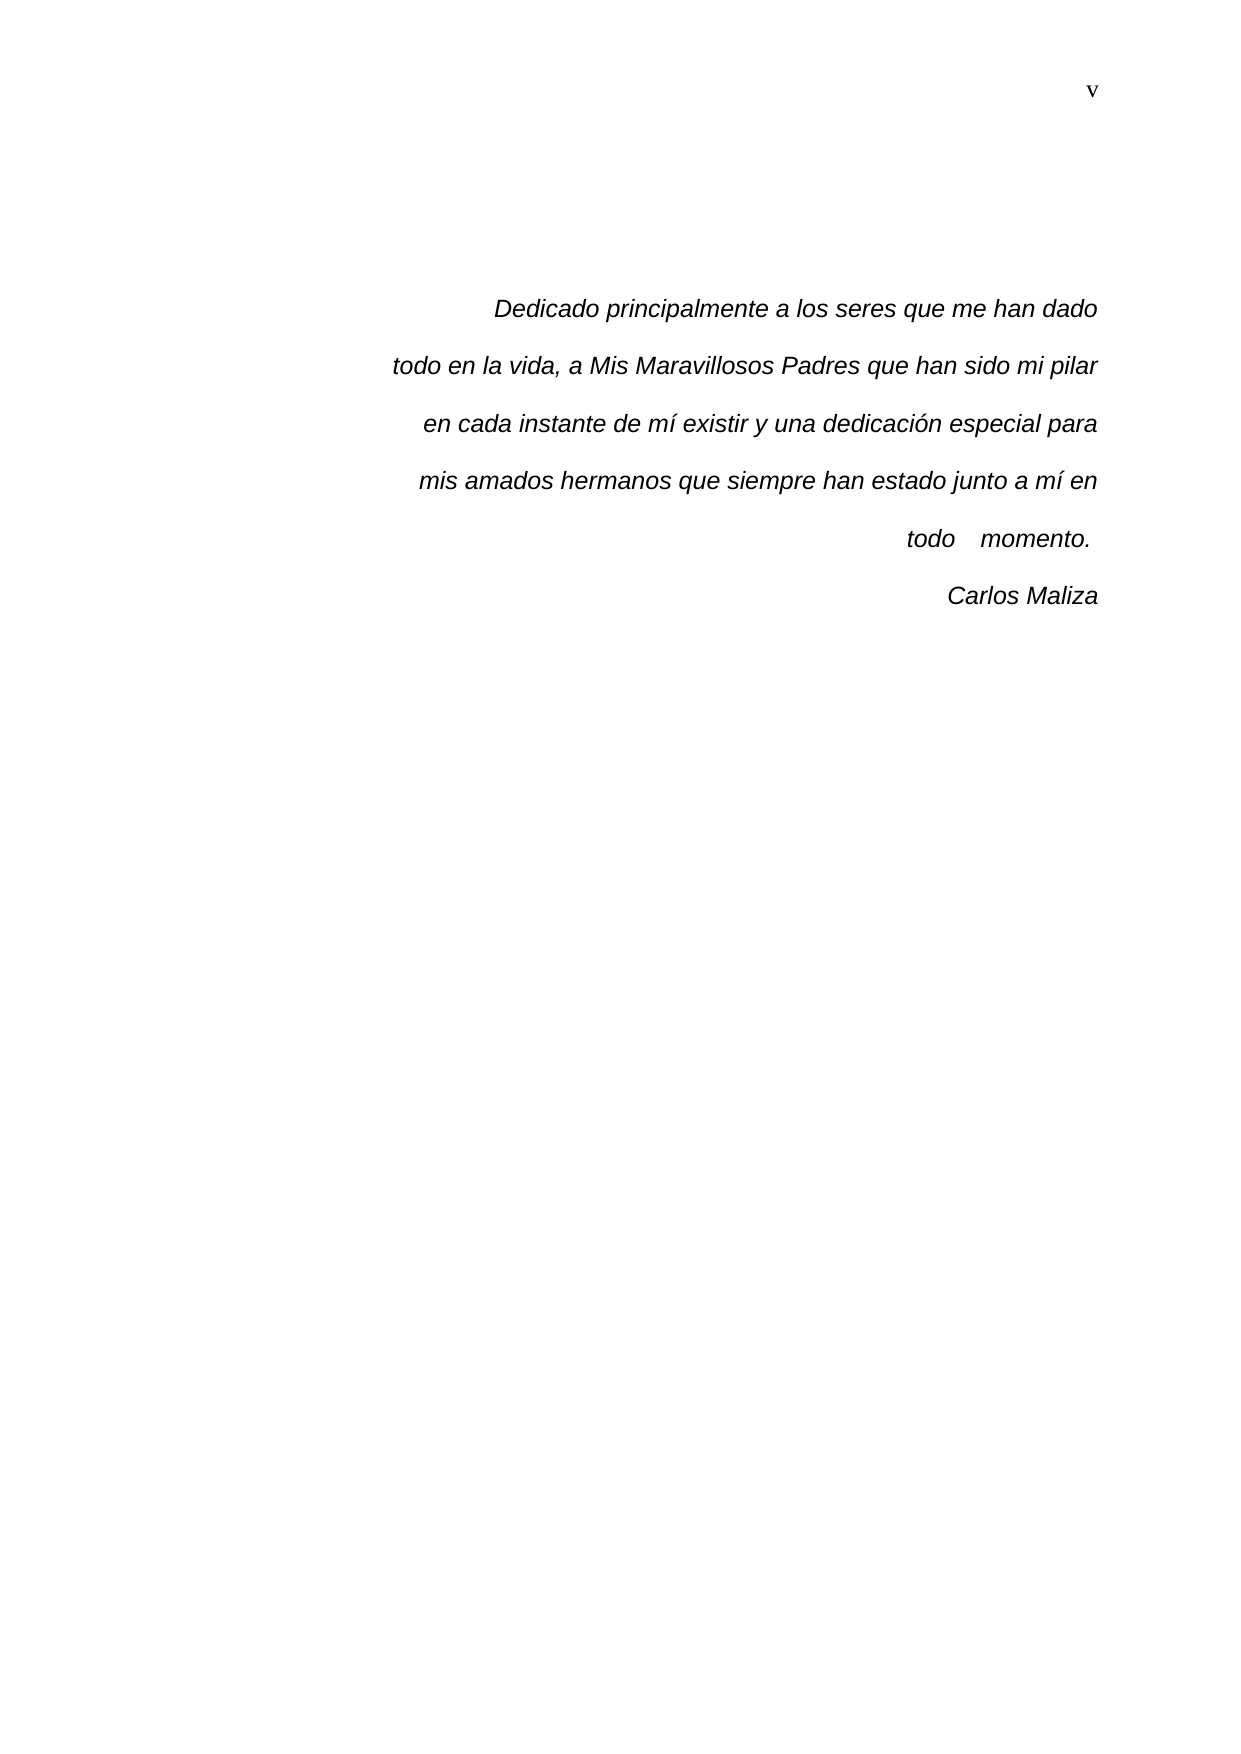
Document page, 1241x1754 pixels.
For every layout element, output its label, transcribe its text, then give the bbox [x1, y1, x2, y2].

list Carlos Maliza [236, 581, 1098, 610]
list Dedicado principalmente a los seres que me han dado todo en la vida, a Mis Maravillosos Padres que han sido mi pilar en cada instante de mí existir y una dedicación especial para mis amados hermanos que siempre han estado junto a mí en todo momento. [384, 294, 1098, 552]
